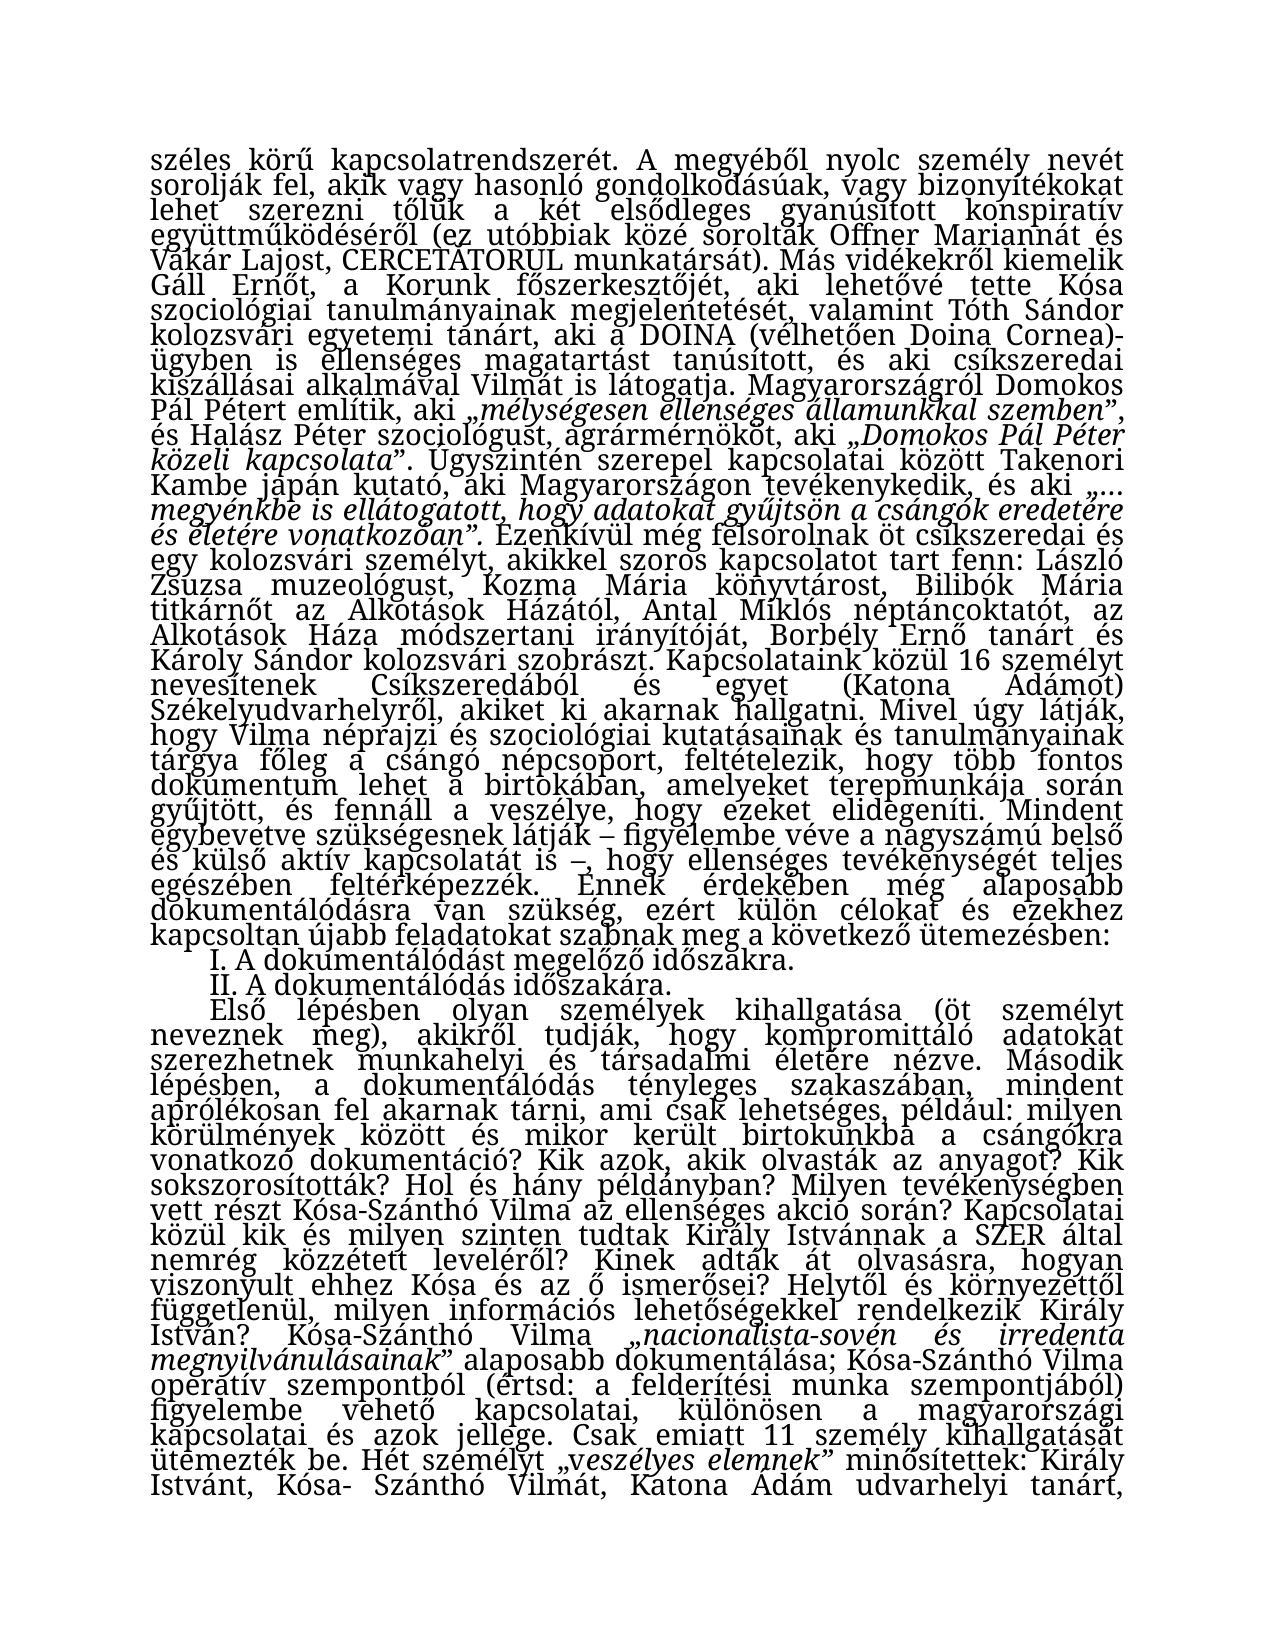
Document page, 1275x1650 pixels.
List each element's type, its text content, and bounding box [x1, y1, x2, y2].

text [150, 150, 1125, 950]
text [150, 1000, 1125, 1500]
text II. A dokumentálódás időszakára. [150, 975, 1125, 1000]
text I. A dokumentálódást megelőző időszakra. [150, 950, 1125, 975]
